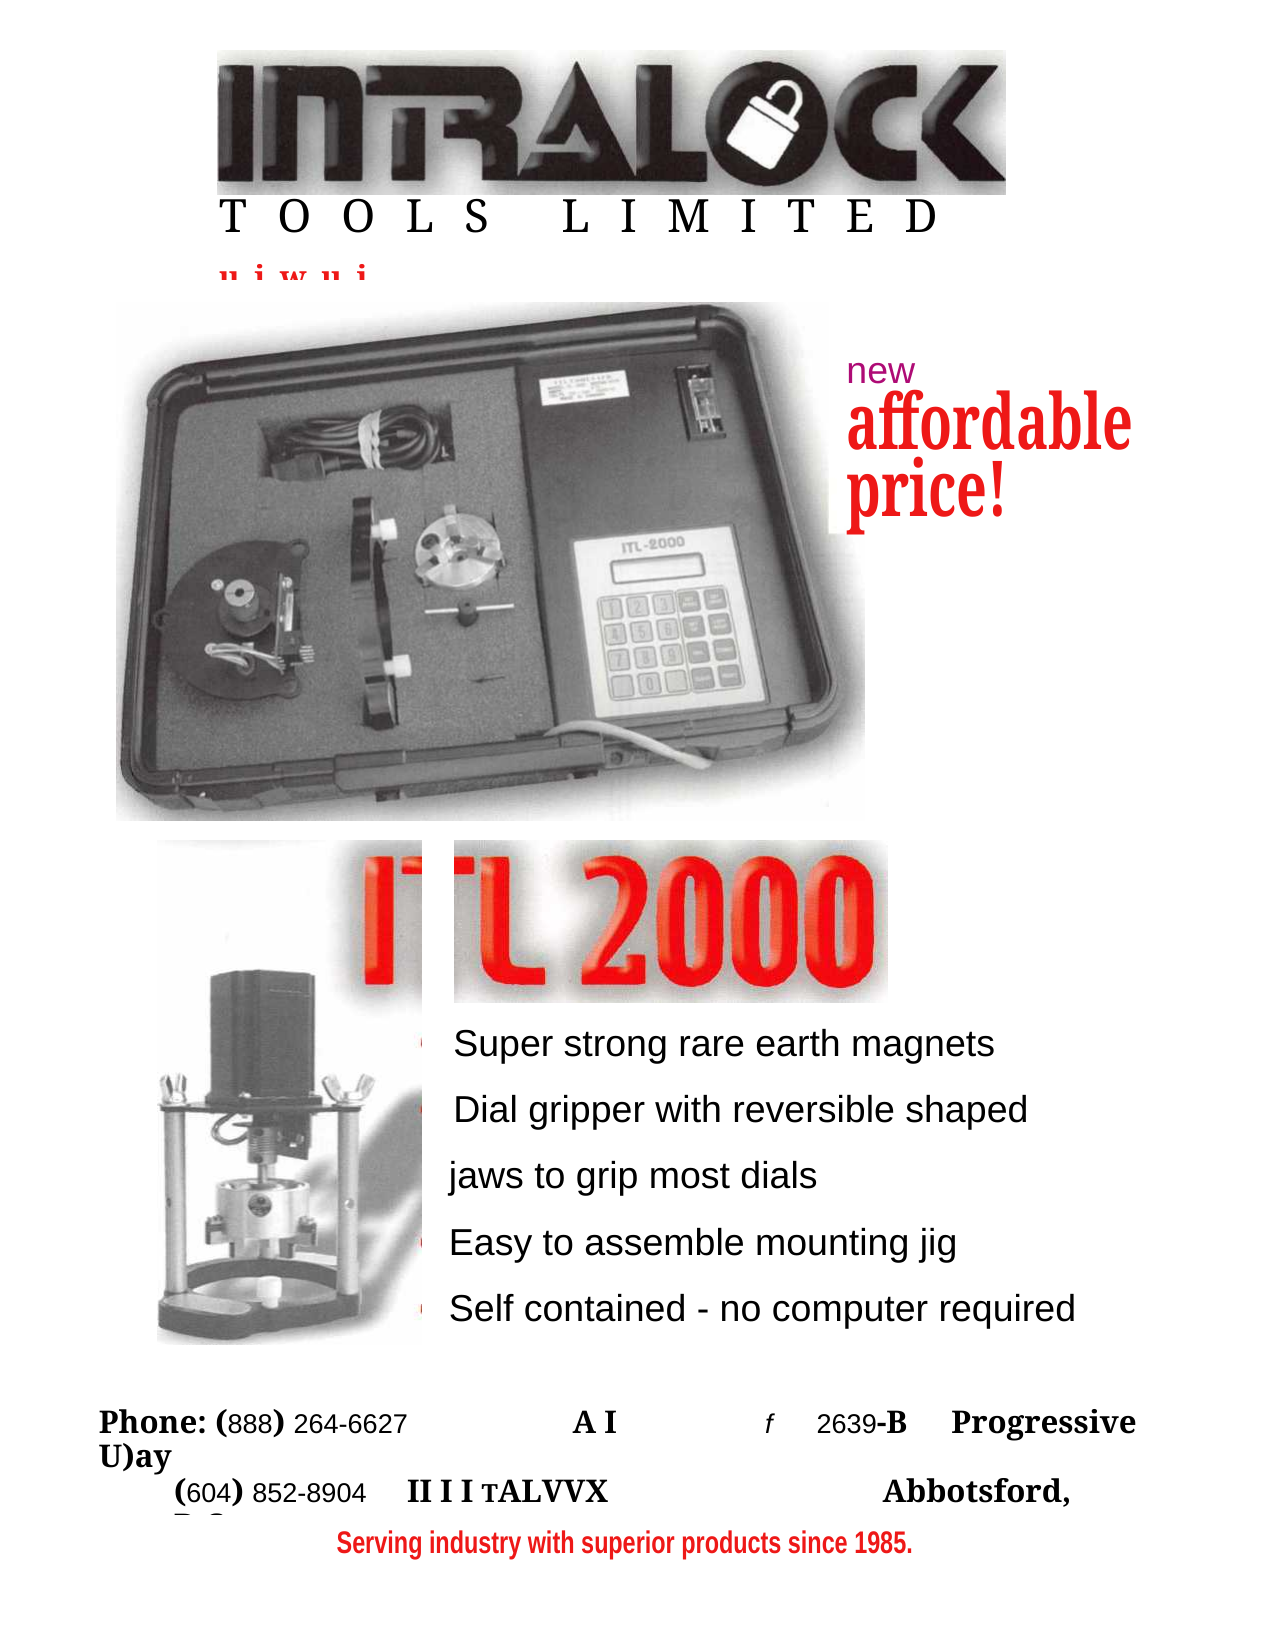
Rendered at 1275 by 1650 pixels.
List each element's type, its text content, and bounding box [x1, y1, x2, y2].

picture [157, 840, 422, 1345]
text Super strong rare earth magnets Dial gripper with reversible shaped [453, 1003, 1137, 1136]
picture [217, 50, 1006, 195]
text price! [846, 463, 1137, 530]
picture [454, 840, 888, 1003]
text Serving industry with superior products since 1985. [113, 1526, 1137, 1561]
text Phone: (888) 264-6627 A I f 2639-B Progressive U)ay [99, 1406, 1137, 1474]
text affordable [846, 396, 1137, 463]
picture [116, 302, 865, 821]
text TOOLS LIMITED [219, 171, 1005, 247]
text (604) 852-8904 II I I tALVVX Abbotsford, B.C. [174, 1474, 1137, 1515]
text uiwui. intralocktools.com [219, 247, 1005, 280]
text new [846, 330, 1137, 396]
text jaws to grip most dials Easy to assemble mounting jig Self contained - no computer required [449, 1136, 1137, 1335]
